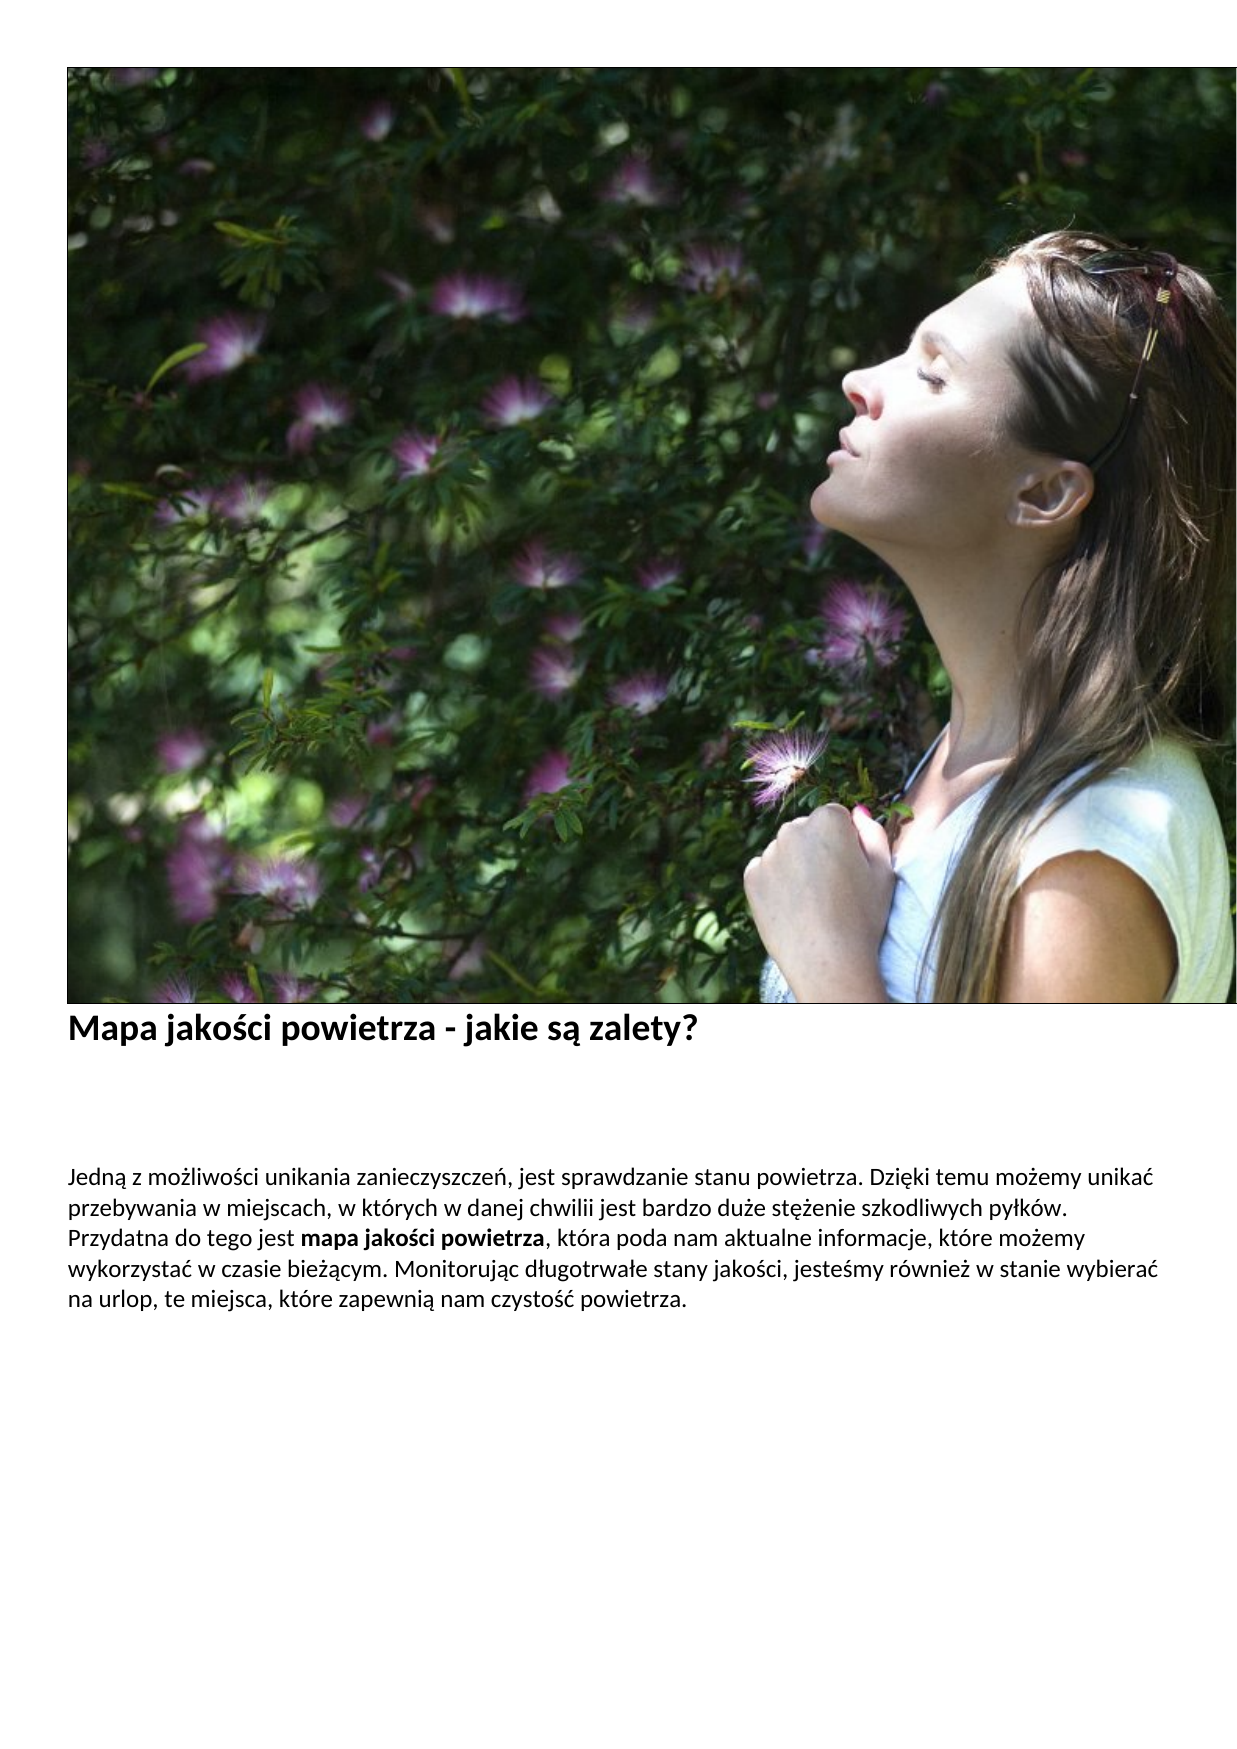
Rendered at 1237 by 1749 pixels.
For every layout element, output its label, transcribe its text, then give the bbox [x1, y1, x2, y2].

text Jedną z możliwości unikania zanieczyszczeń, jest sprawdzanie stanu powietrza. Dzięki temu możemy unikać przebywania w miejscach, w których w danej chwilii jest bardzo duże stężenie szkodliwych pyłków. Przydatna do tego jest mapa jakości powietrza, która poda nam aktualne informacje, które możemy wykorzystać w czasie bieżącym. Monitorując długotrwałe stany jakości, jesteśmy również w stanie wybierać na urlop, te miejsca, które zapewnią nam czystość powietrza. [68, 1161, 1169, 1314]
picture [68, 68, 1237, 1003]
text Mapa jakości powietrza - jakie są zalety? [68, 1004, 1169, 1049]
